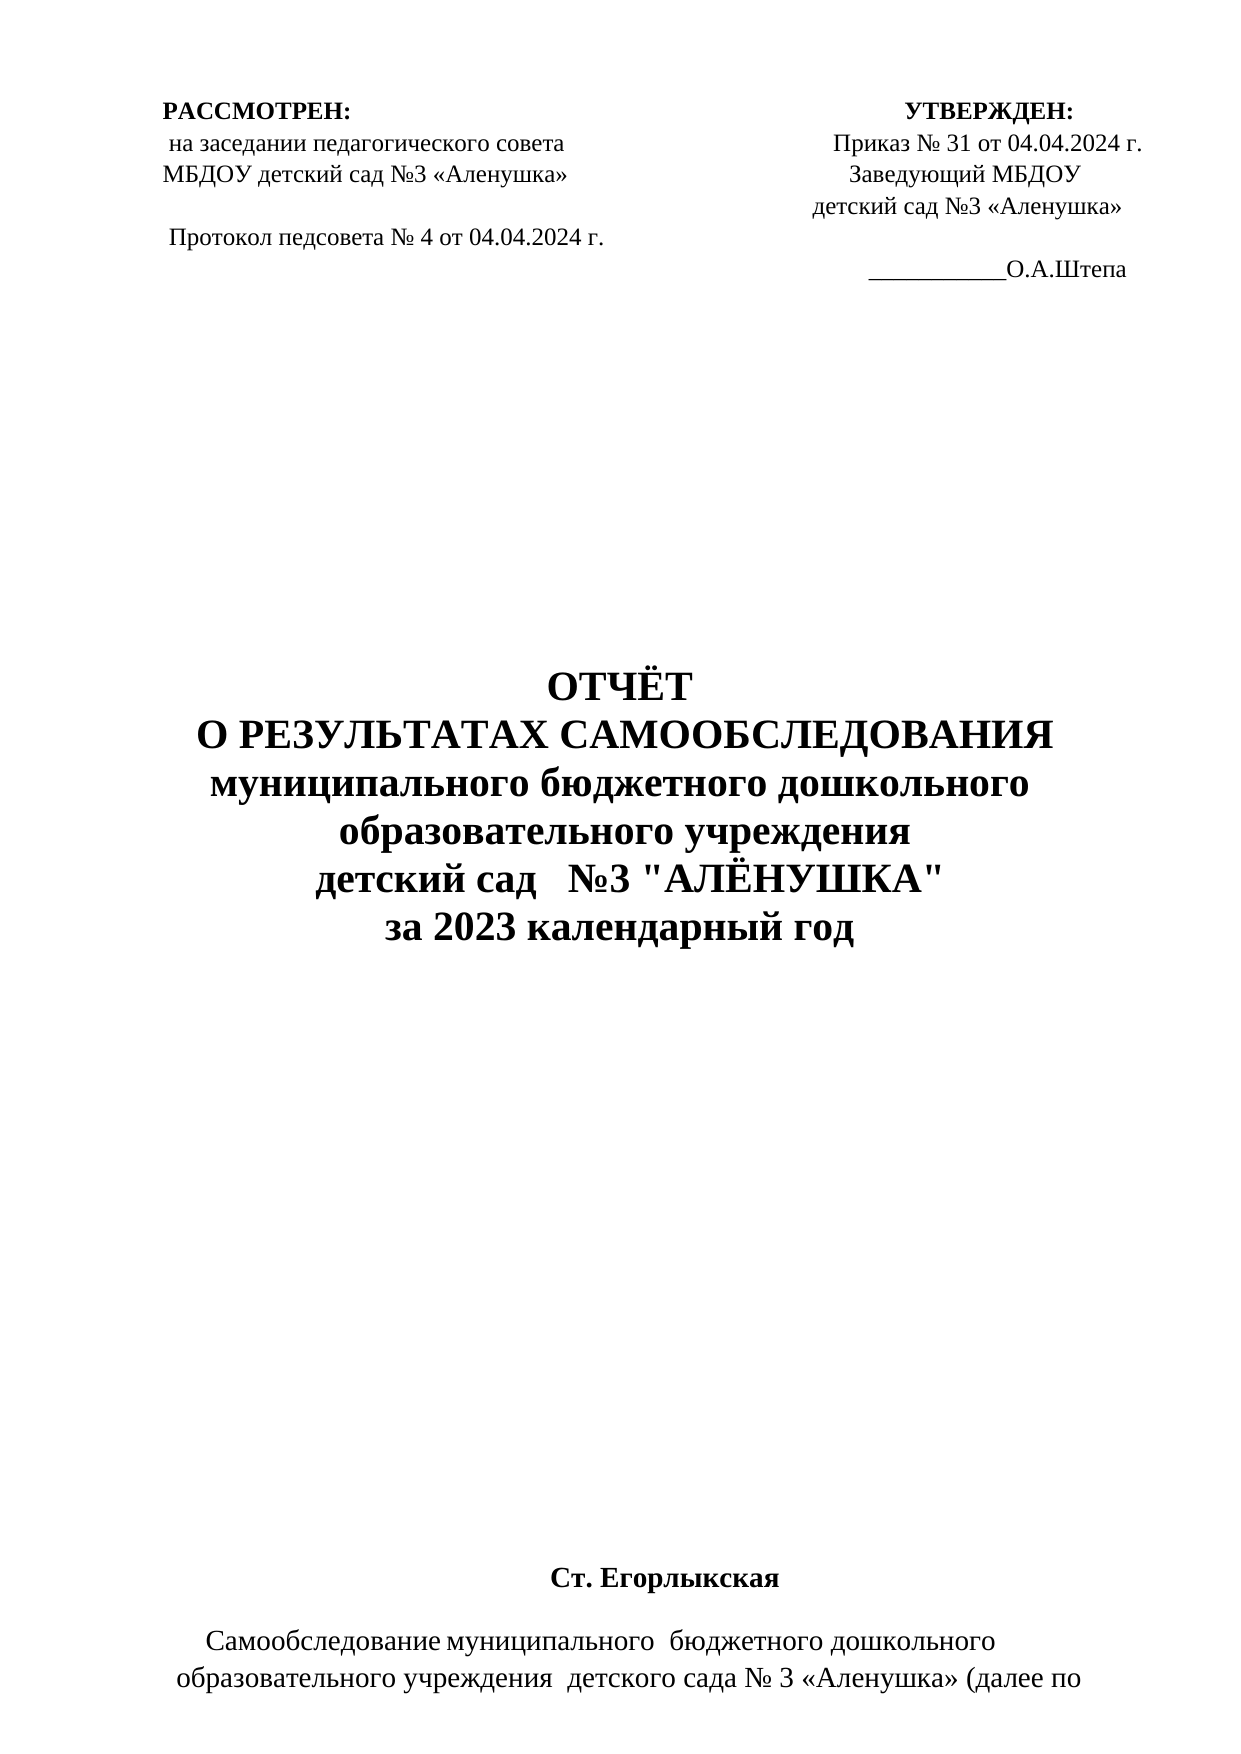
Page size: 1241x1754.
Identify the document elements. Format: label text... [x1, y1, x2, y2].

text Протокол педсовета № 4 от 04.04.2024 г. [162, 222, 1167, 251]
text на заседании педагогического совета Приказ № 31 от 04.04.2024 г. МБДОУ детский сад №3 «Аленушка» Заведующий МБДОУ [162, 128, 1167, 188]
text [176, 1623, 1167, 1694]
text ___________О.А.Штепа [162, 254, 1167, 283]
text РАССМОТРЕН: УТВЕРЖДЕН: [162, 96, 1167, 125]
text детский сад №3 «Аленушка» [162, 191, 1167, 219]
text Ст. Егорлыкская [162, 1561, 1167, 1594]
